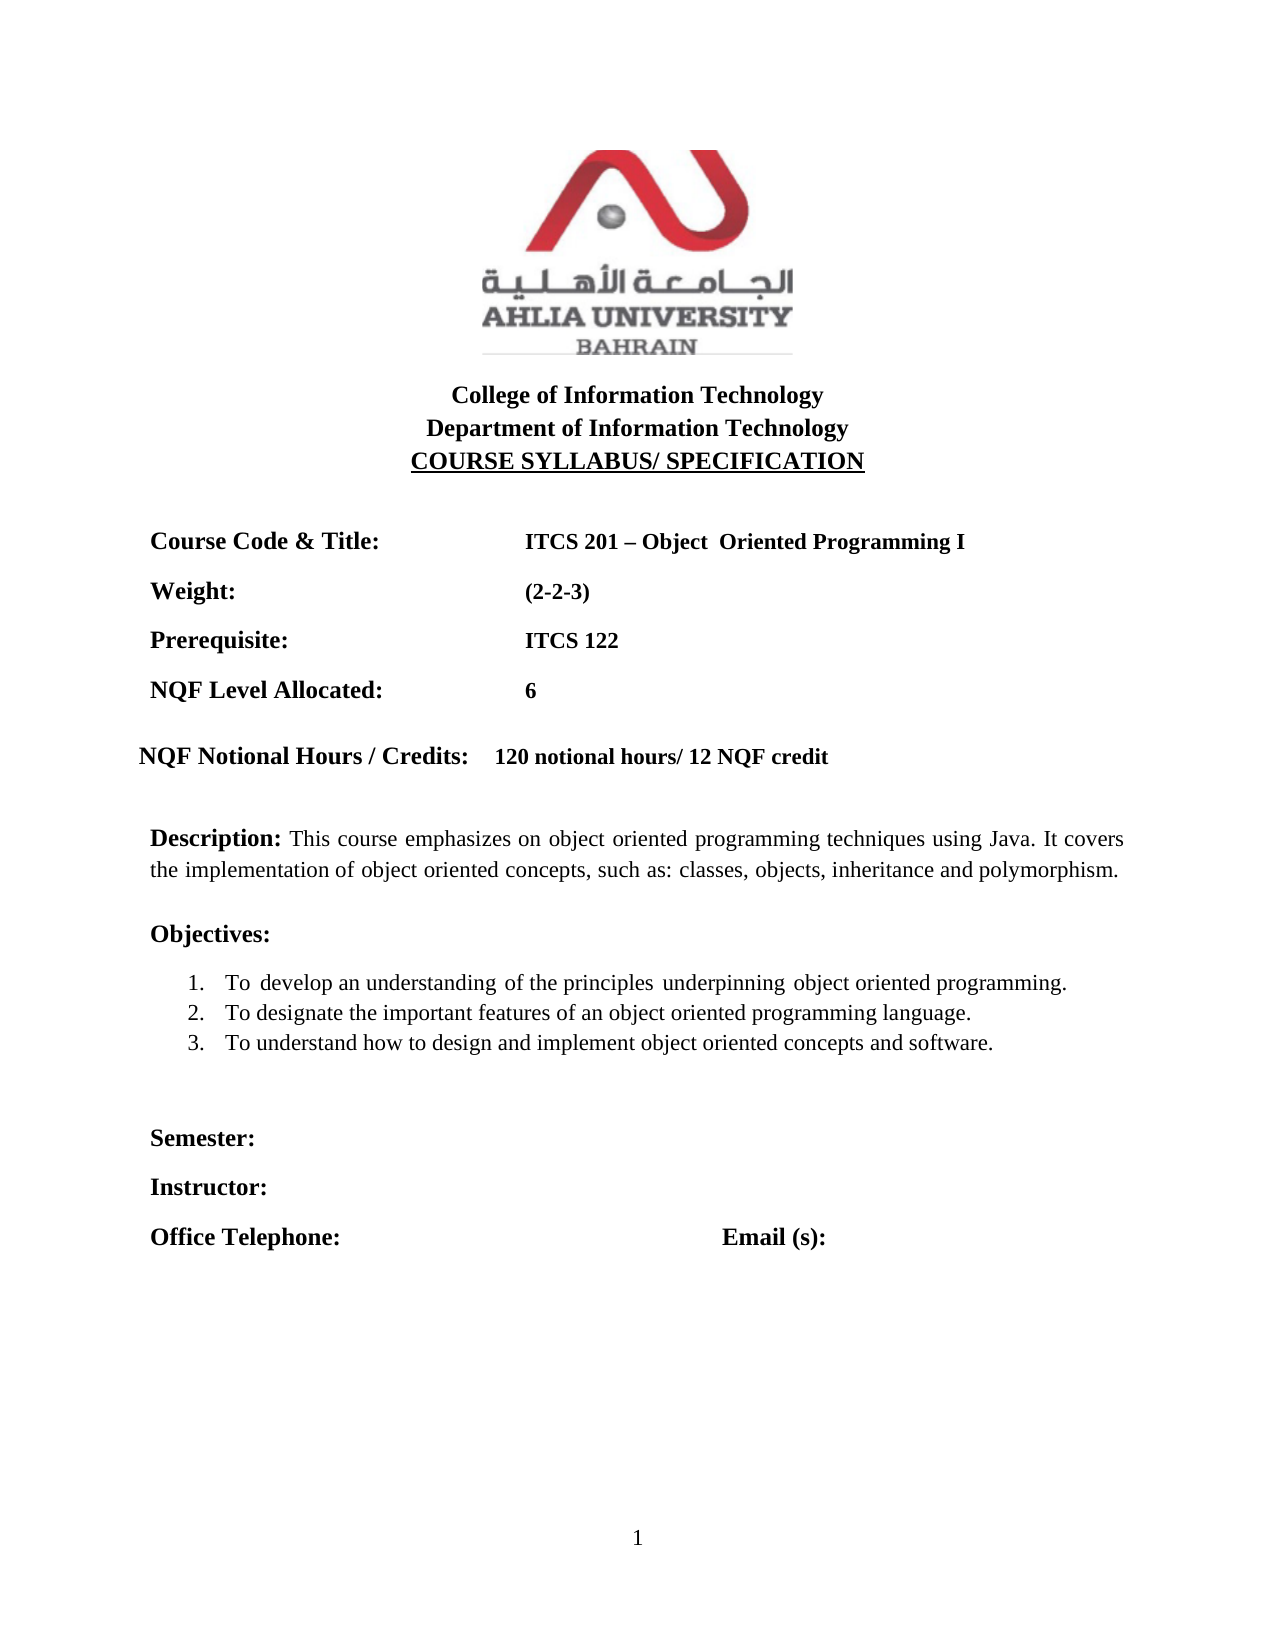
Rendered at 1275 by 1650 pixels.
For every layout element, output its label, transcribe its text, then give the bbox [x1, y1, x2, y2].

text Prerequisite: ITCS 122 [150, 626, 1125, 654]
text College of Information Technology [150, 380, 1125, 409]
text Description: This course emphasizes on object oriented programming techniques using Java. It covers the implementation of object oriented concepts, such as: classes, objects, inheritance and polymorphism. [150, 823, 1125, 882]
table_header NQF Notional Hours / Credits: 120 notional hours/ 12 NQF credit [128, 741, 1004, 774]
list To develop an understanding of the principles underpinning object oriented programming. [187, 969, 1112, 995]
text Instructor: [150, 1172, 1125, 1201]
text Semester: [150, 1123, 1125, 1152]
text Course Code & Title: ITCS 201 – Object Oriented Programming I [150, 526, 1125, 555]
text Objectives: [150, 919, 1125, 948]
text Department of Information Technology [150, 413, 1125, 442]
text Weight: (2-2-3) [150, 576, 1125, 604]
list To designate the important features of an object oriented programming language. [187, 999, 1127, 1025]
list To understand how to design and implement object oriented concepts and software. [187, 1029, 1125, 1055]
text Office Telephone: Email (s): [150, 1222, 1125, 1283]
text NQF Level Allocated: 6 [150, 675, 1125, 704]
text COURSE SYLLABUS/ SPECIFICATION [150, 446, 1125, 475]
picture [482, 150, 793, 355]
